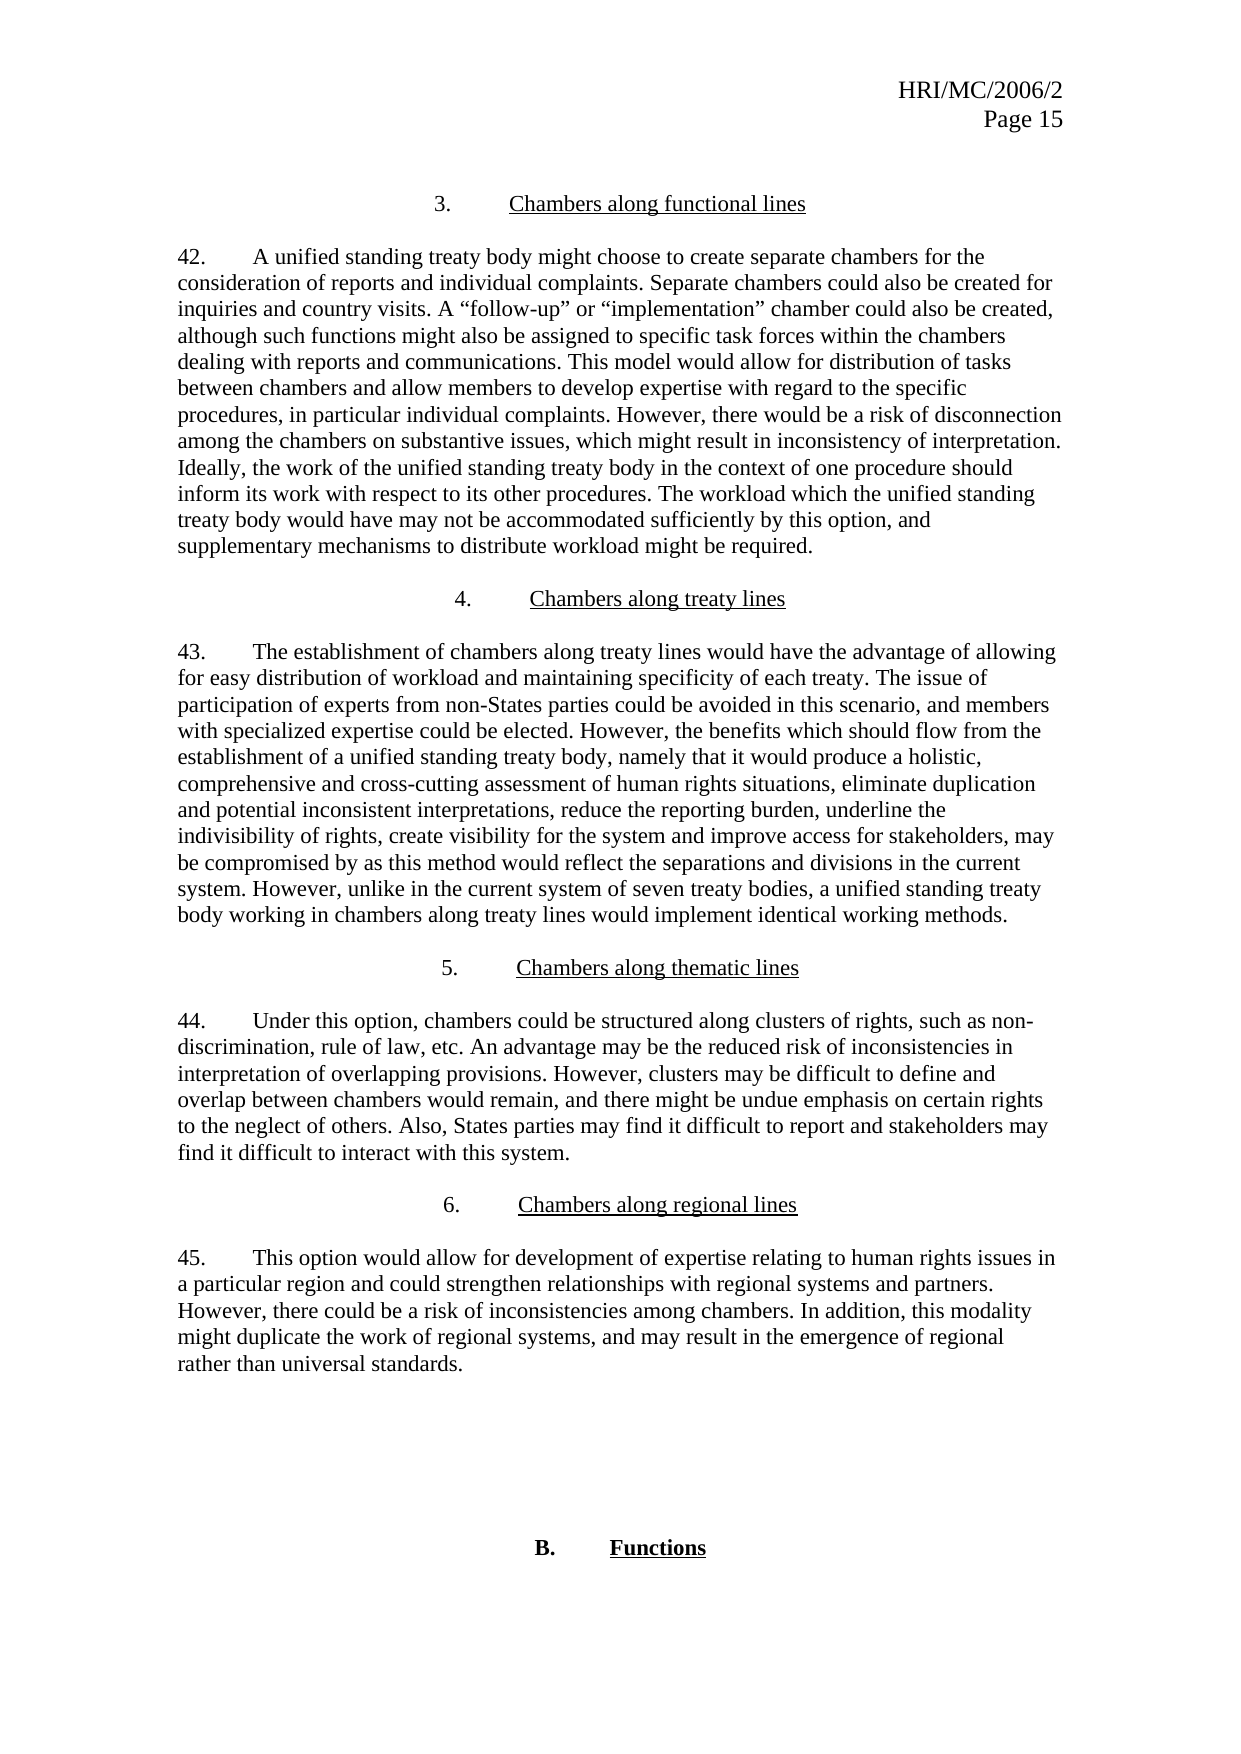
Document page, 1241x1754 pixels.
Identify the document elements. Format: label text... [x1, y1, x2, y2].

text B. Functions [177, 1534, 1063, 1560]
text 4. Chambers along treaty lines [177, 585, 1063, 612]
list The establishment of chambers along treaty lines would have the advantage of allowing for easy distribution of workload and maintaining specificity of each treaty. The issue of participation of experts from non-States parties could be avoided in this scenario, and members with specialized expertise could be elected. However, the benefits which should flow from the establishment of a unified standing treaty body, namely that it would produce a holistic, comprehensive and cross-cutting assessment of human rights situations, eliminate duplication and potential inconsistent interpretations, reduce the reporting burden, underline the indivisibility of rights, create visibility for the system and improve access for stakeholders, may be compromised by as this method would reflect the separations and divisions in the current system. However, unlike in the current system of seven treaty bodies, a unified standing treaty body working in chambers along treaty lines would implement identical working methods. [177, 638, 1063, 928]
text 5. Chambers along thematic lines [177, 954, 1063, 981]
list A unified standing treaty body might choose to create separate chambers for the consideration of reports and individual complaints. Separate chambers could also be created for inquiries and country visits. A “follow-up” or “implementation” chamber could also be created, although such functions might also be assigned to specific task forces within the chambers dealing with reports and communications. This model would allow for distribution of tasks between chambers and allow members to develop expertise with regard to the specific procedures, in particular individual complaints. However, there would be a risk of disconnection among the chambers on substantive issues, which might result in inconsistency of interpretation. Ideally, the work of the unified standing treaty body in the context of one procedure should inform its work with respect to its other procedures. The workload which the unified standing treaty body would have may not be accommodated sufficiently by this option, and supplementary mechanisms to distribute workload might be required. [177, 243, 1063, 559]
text 6. Chambers along regional lines [177, 1191, 1063, 1218]
list Under this option, chambers could be structured along clusters of rights, such as non-discrimination, rule of law, etc. An advantage may be the reduced risk of inconsistencies in interpretation of overlapping provisions. However, clusters may be difficult to define and overlap between chambers would remain, and there might be undue emphasis on certain rights to the neglect of others. Also, States parties may find it difficult to report and stakeholders may find it difficult to interact with this system. [177, 1007, 1063, 1165]
text 3. Chambers along functional lines [177, 190, 1063, 216]
list This option would allow for development of expertise relating to human rights issues in a particular region and could strengthen relationships with regional systems and partners. However, there could be a risk of inconsistencies among chambers. In addition, this modality might duplicate the work of regional systems, and may result in the emergence of regional rather than universal standards. [177, 1244, 1063, 1376]
